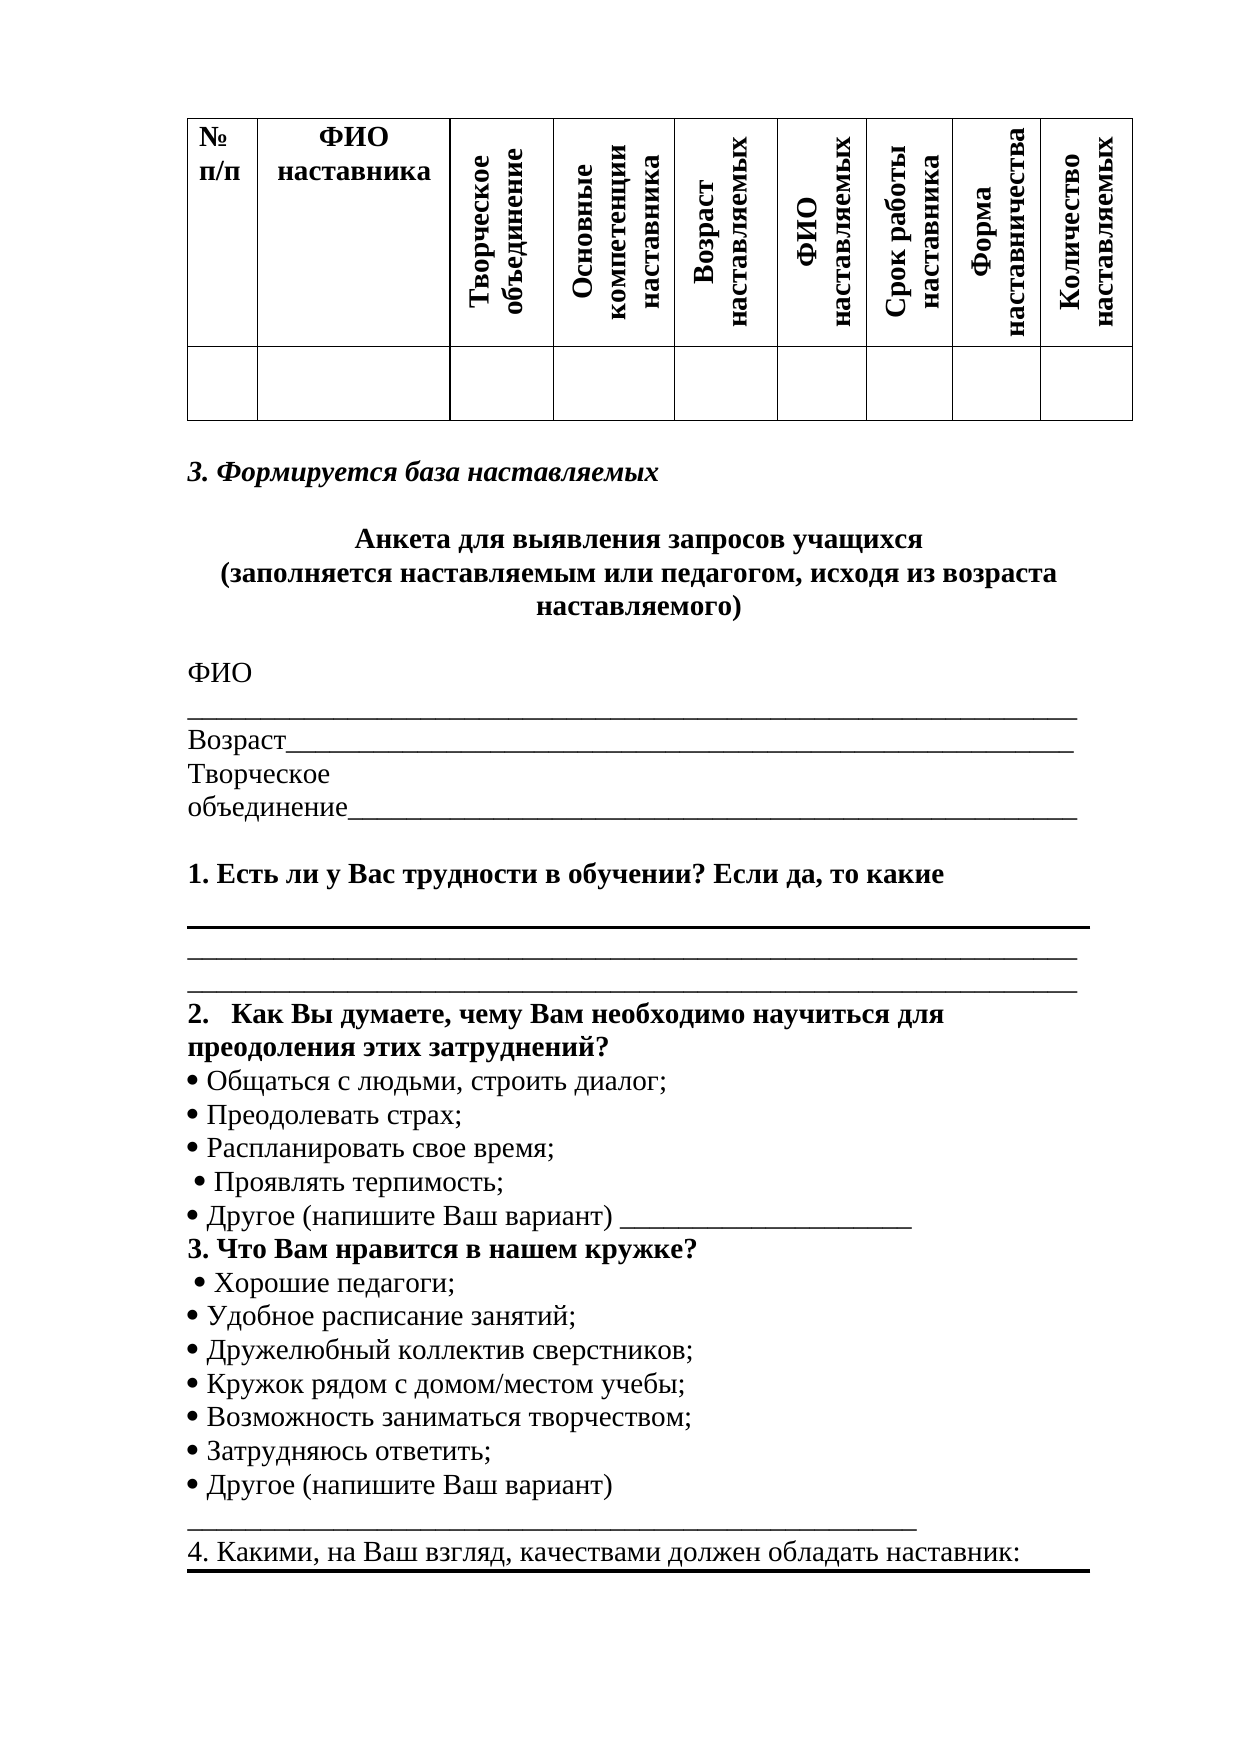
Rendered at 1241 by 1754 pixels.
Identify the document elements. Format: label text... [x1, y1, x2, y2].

table_header Форма наставничества [953, 119, 1040, 346]
text Возможность заниматься творчеством; [187, 1399, 1090, 1433]
text Проявлять терпимость; [187, 1164, 1090, 1198]
text 2. Как Вы думаете, чему Вам необходимо научиться для преодоления этих затруднений? [187, 996, 1090, 1063]
text Кружок рядом с домом/местом учебы; [187, 1366, 1090, 1399]
table_header Творческое объединение [451, 119, 553, 346]
table_header ФИО наставника [258, 119, 449, 346]
text 3. Что Вам нравится в нашем кружке? [187, 1231, 1090, 1265]
text 1. Есть ли у Вас трудности в обучении? Если да, то какие [187, 857, 1090, 890]
table_cell [554, 347, 674, 419]
text __________________________________________________________________________________________________________________________ [187, 929, 1090, 996]
table_header ФИО наставляемых [778, 119, 866, 346]
text (заполняется наставляемым или педагогом, исходя из возраста наставляемого) [187, 555, 1090, 622]
table_cell [778, 347, 866, 419]
table_cell [1041, 347, 1132, 419]
table_cell [188, 347, 257, 419]
table_header Возраст наставляемых [675, 119, 777, 346]
text Творческое объединение__________________________________________________ [187, 756, 1090, 823]
table_header Срок работы наставника [867, 119, 952, 346]
table_cell [953, 347, 1040, 419]
text Удобное расписание занятий; [187, 1298, 1090, 1332]
text ФИО _____________________________________________________________ [187, 655, 1090, 722]
table_cell [258, 347, 449, 419]
table_cell [867, 347, 952, 419]
text Затрудняюсь ответить; [187, 1433, 1090, 1467]
table_header Основные компетенции наставника [554, 119, 674, 346]
text Дружелюбный коллектив сверстников; [187, 1332, 1090, 1366]
text Другое (напишите Ваш вариант) ____________________ [187, 1198, 1090, 1231]
table_cell [451, 347, 553, 419]
text Распланировать свое время; [187, 1130, 1090, 1164]
text Хорошие педагоги; [187, 1265, 1090, 1298]
table_cell [675, 347, 777, 419]
table_header Количество наставляемых [1041, 119, 1132, 346]
text Возраст______________________________________________________ [187, 722, 1090, 756]
text Общаться с людьми, строить диалог; [187, 1063, 1090, 1097]
text 4. Какими, на Ваш взгляд, качествами должен обладать наставник: [187, 1534, 1090, 1569]
text Другое (напишите Ваш вариант) __________________________________________________ [187, 1467, 1090, 1534]
text Анкета для выявления запросов учащихся [187, 521, 1090, 555]
table_header № п/п [188, 119, 257, 346]
text 3. Формируется база наставляемых [187, 454, 1090, 488]
text Преодолевать страх; [187, 1097, 1090, 1130]
